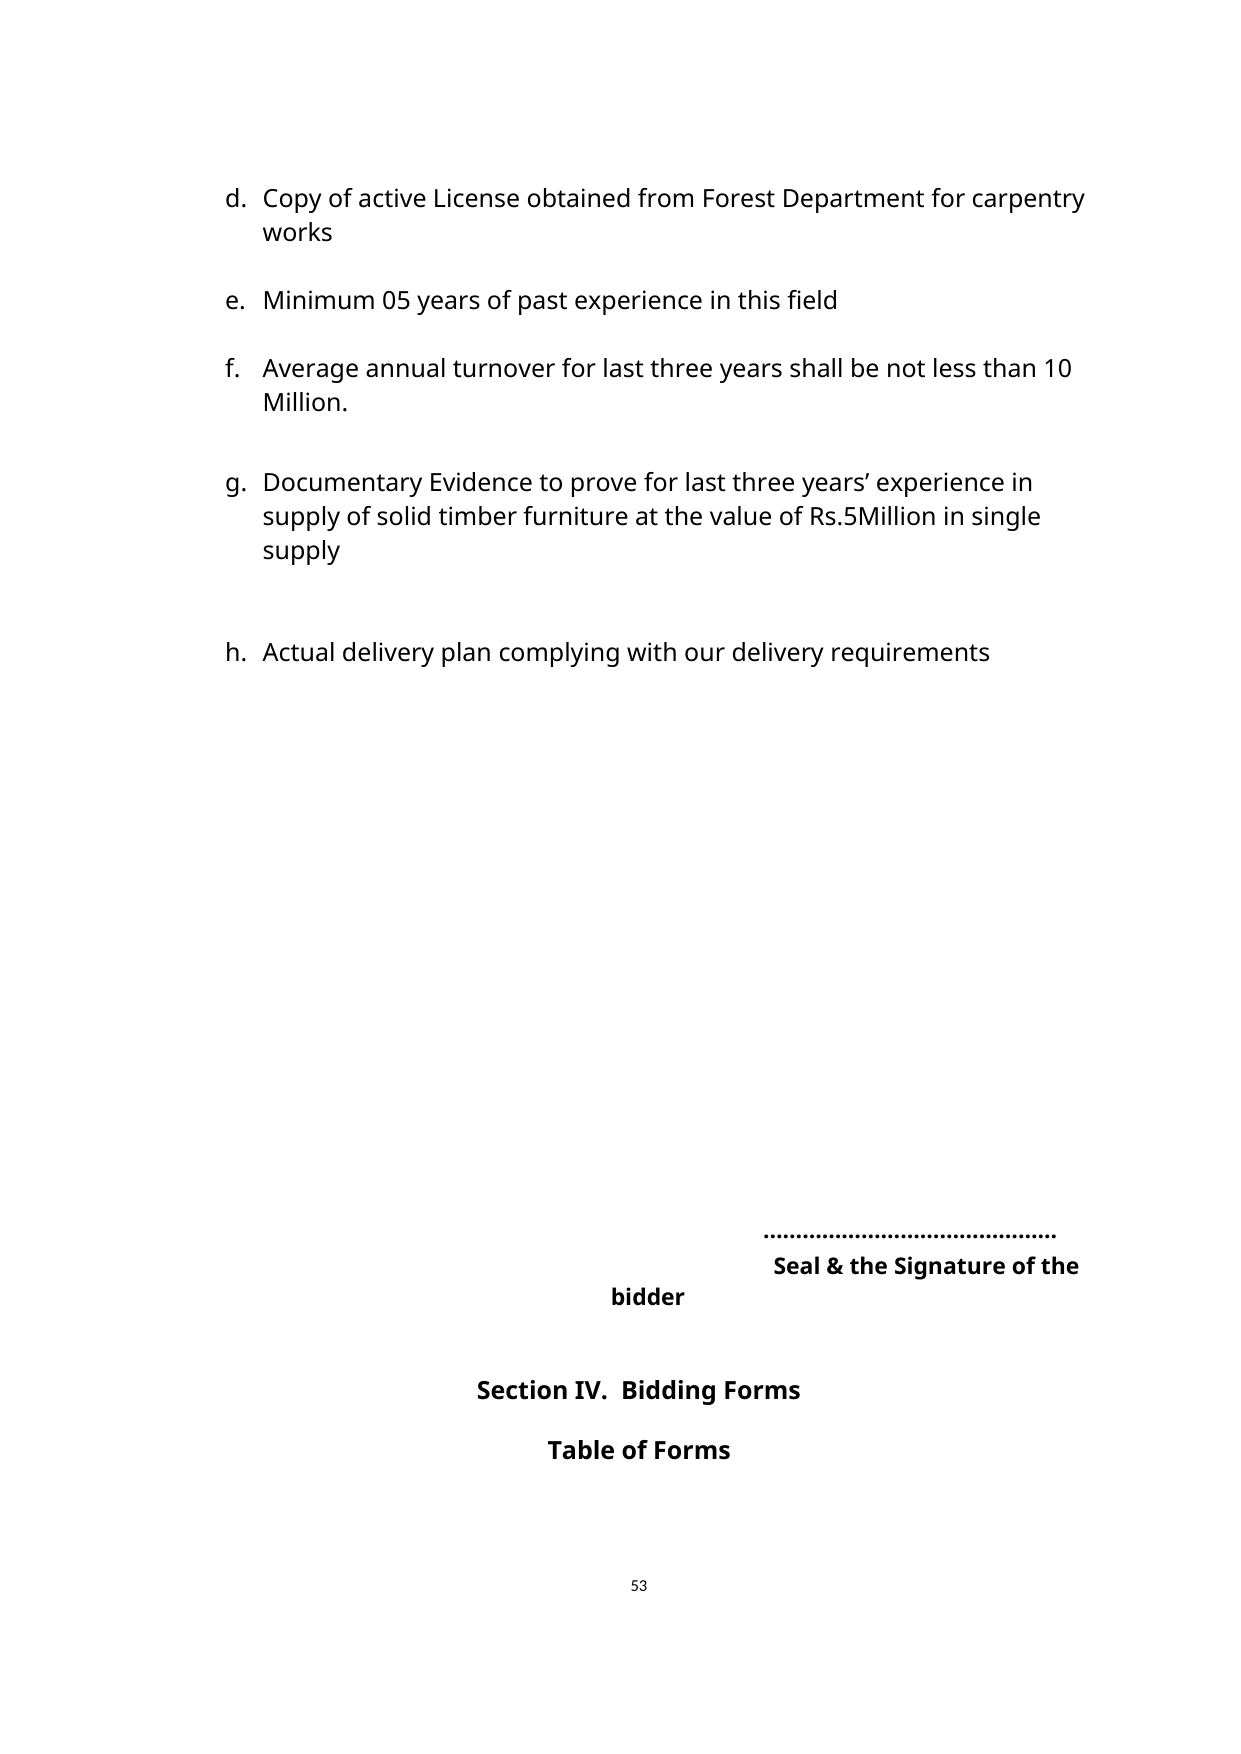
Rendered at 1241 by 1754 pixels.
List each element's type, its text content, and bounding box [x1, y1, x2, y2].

list Actual delivery plan complying with our delivery requirements [225, 635, 1090, 669]
list Average annual turnover for last three years shall be not less than 10 Million. [225, 351, 1090, 419]
text Section IV. Bidding Forms [187, 1372, 1090, 1406]
text Table of Forms [187, 1432, 1090, 1466]
list Documentary Evidence to prove for last three years’ experience in supply of solid timber furniture at the value of Rs.5Million in single supply [225, 464, 1090, 567]
table_header ……………………………………... Seal & the Signature of the bidder [188, 737, 1108, 1312]
list Minimum 05 years of past experience in this field [225, 283, 1090, 317]
list Copy of active License obtained from Forest Department for carpentry works [225, 181, 1090, 249]
